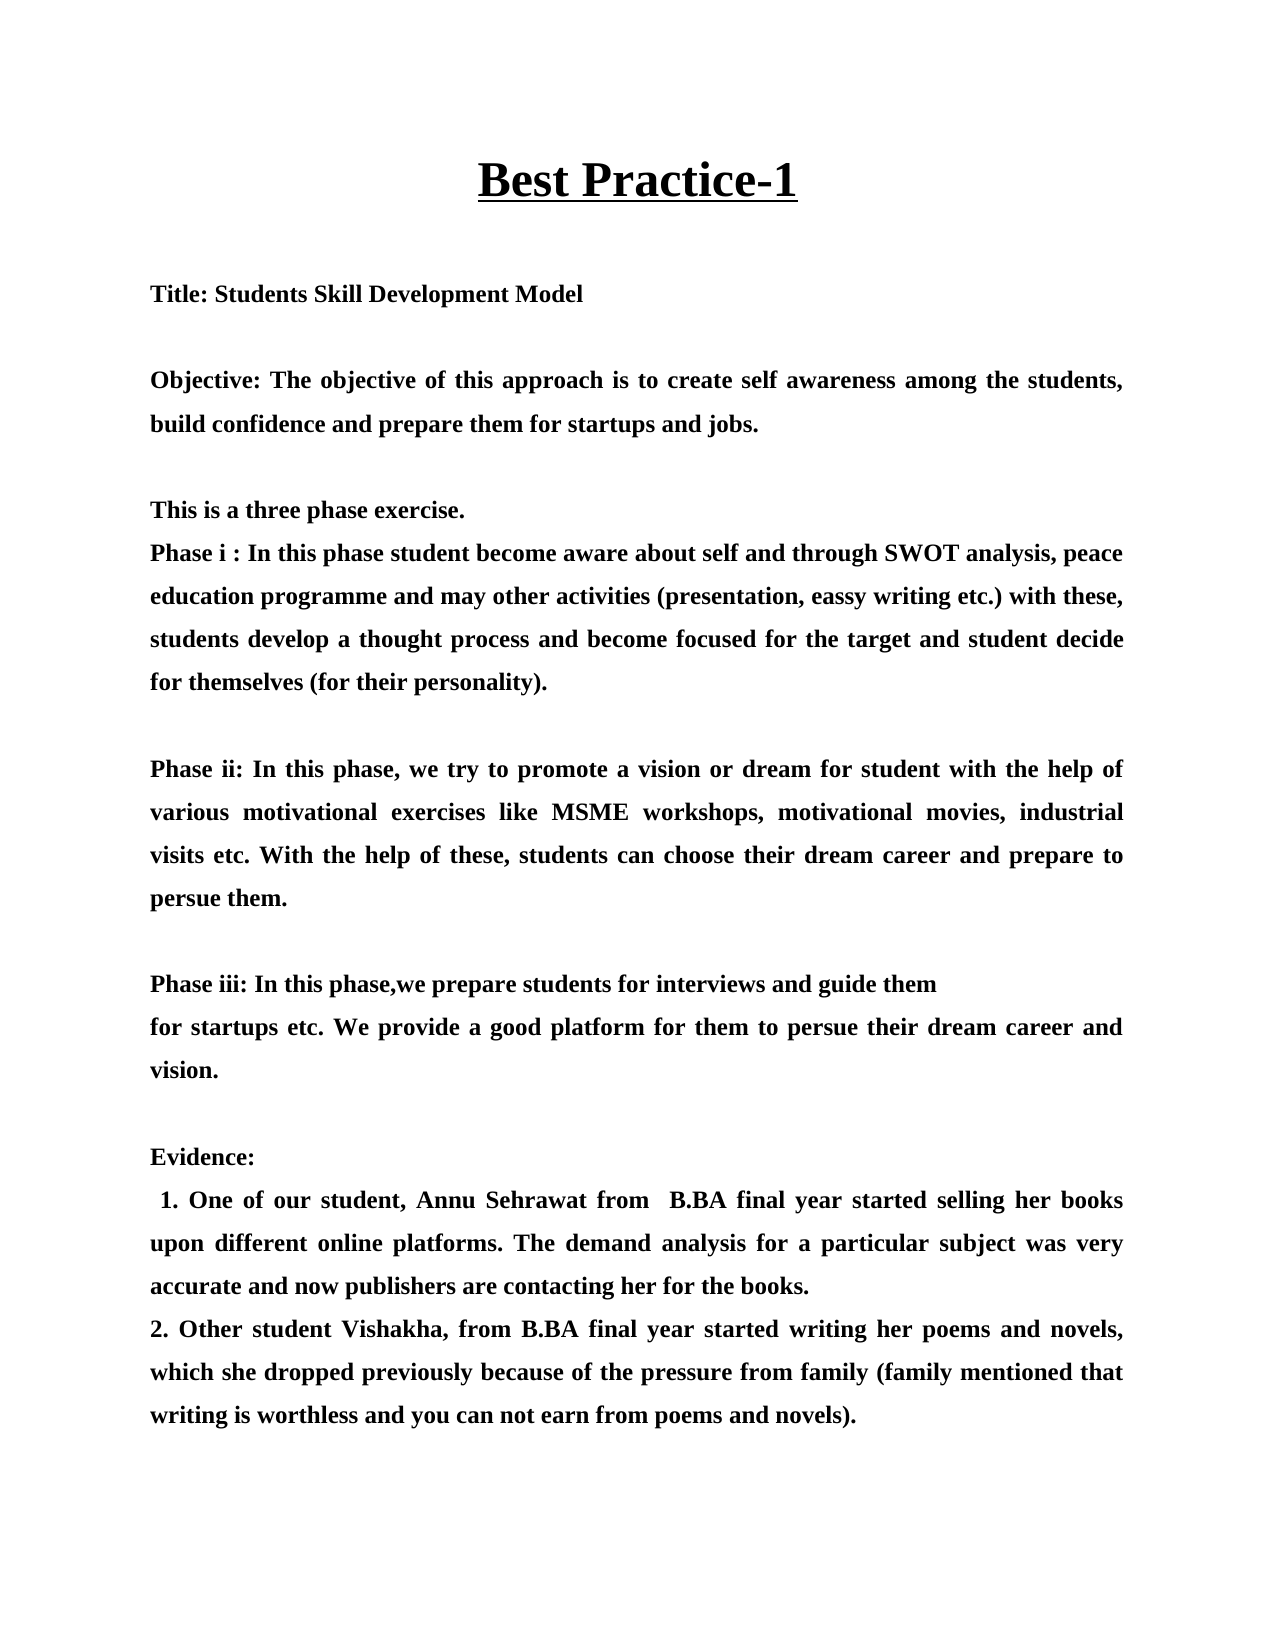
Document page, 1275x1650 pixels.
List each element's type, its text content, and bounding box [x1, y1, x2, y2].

text Phase ii: In this phase, we try to promote a vision or dream for student with the help of various motivational exercises like MSME workshops, motivational movies, industrial visits etc. With the help of these, students can choose their dream career and prepare to persue them. [150, 754, 1125, 912]
text This is a three phase exercise. [150, 495, 1125, 524]
text Title: Students Skill Development Model [150, 279, 1125, 308]
text Objective: The objective of this approach is to create self awareness among the students, build confidence and prepare them for startups and jobs. [150, 366, 1125, 437]
text Phase iii: In this phase,we prepare students for interviews and guide them [150, 969, 1125, 998]
text for startups etc. We provide a good platform for them to persue their dream career and vision. [150, 1012, 1125, 1084]
text Phase i : In this phase student become aware about self and through SWOT analysis, peace education programme and may other activities (presentation, eassy writing etc.) with these, students develop a thought process and become focused for the target and student decide for themselves (for their personality). [150, 538, 1125, 696]
text Evidence: [150, 1142, 1125, 1171]
text 2. Other student Vishakha, from B.BA final year started writing her poems and novels, which she dropped previously because of the pressure from family (family mentioned that writing is worthless and you can not earn from poems and novels). [150, 1314, 1125, 1429]
text 1. One of our student, Annu Sehrawat from B.BA final year started selling her books upon different online platforms. The demand analysis for a particular subject was very accurate and now publishers are contacting her for the books. [150, 1185, 1125, 1300]
text Best Practice-1 [150, 150, 1125, 207]
